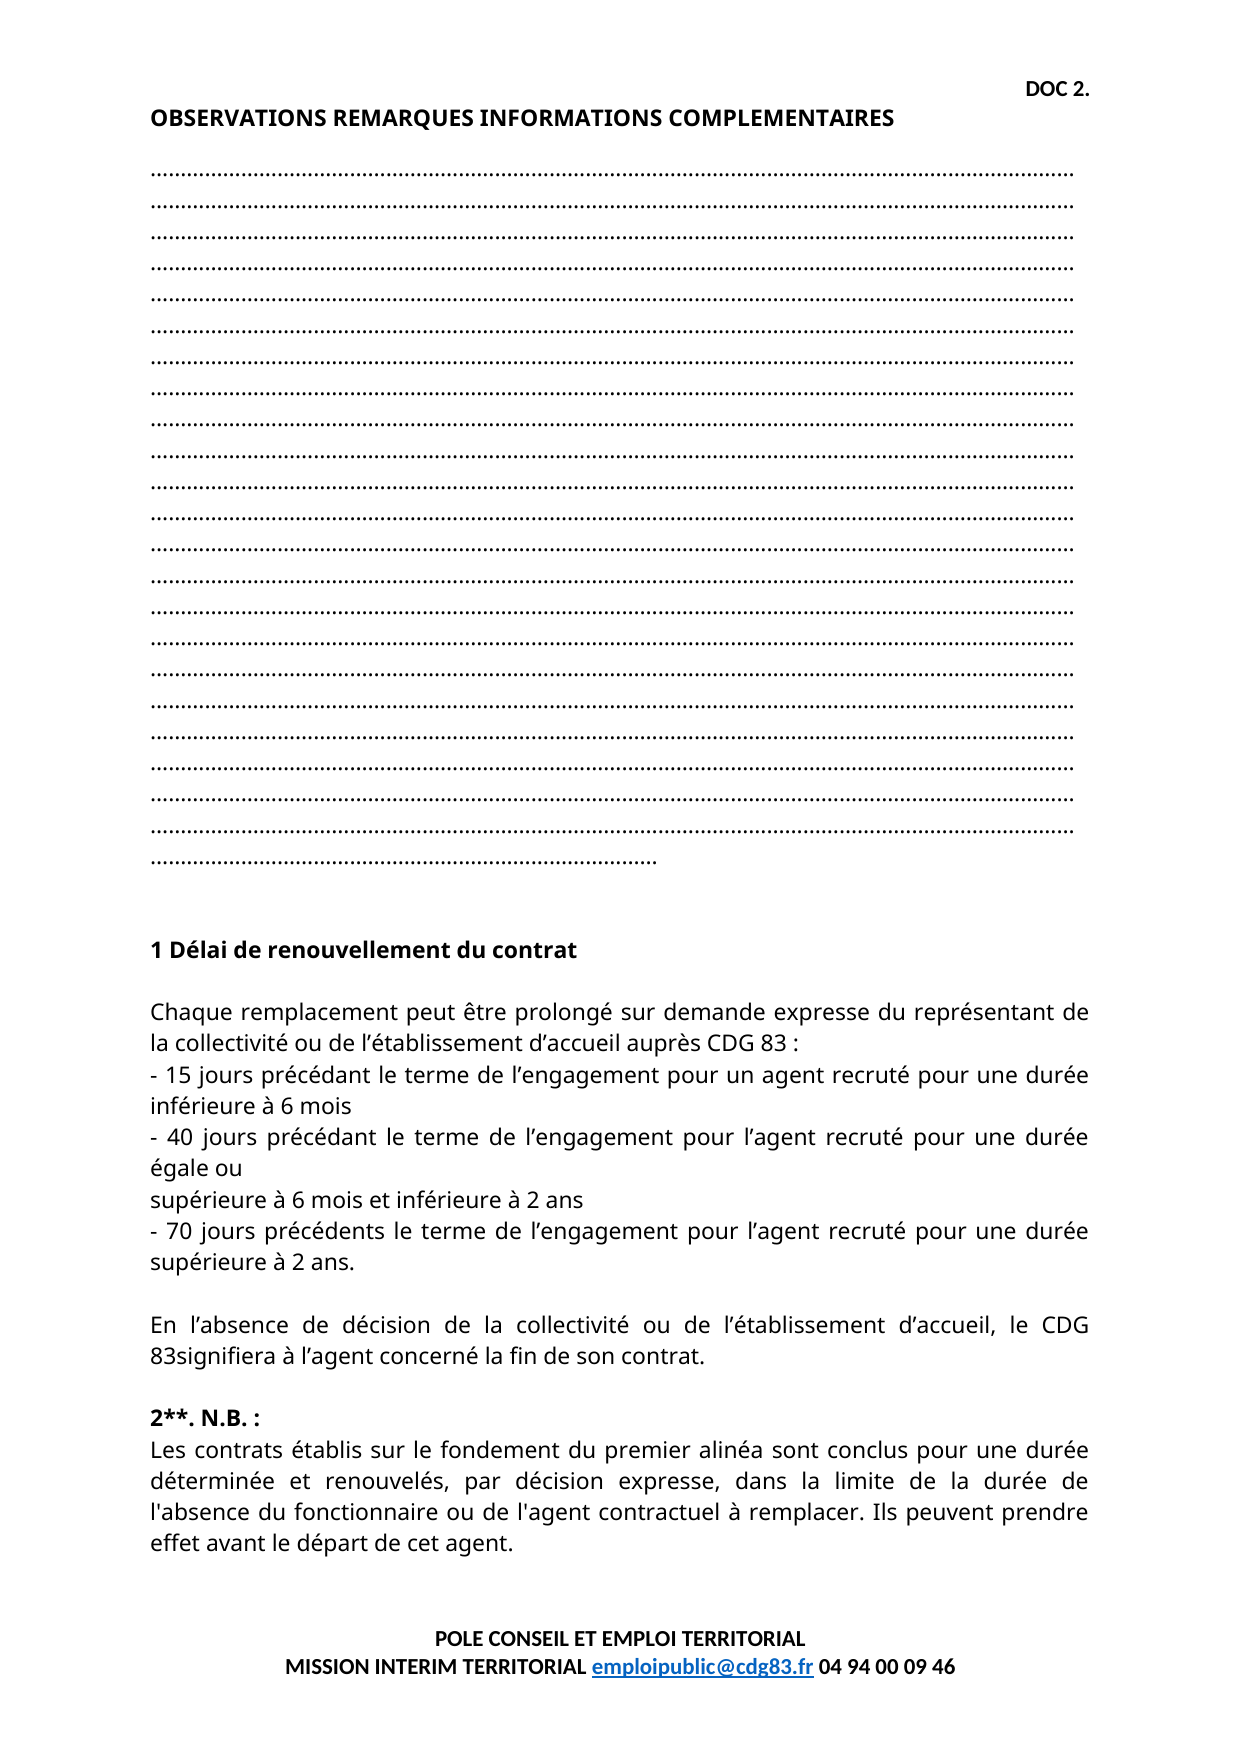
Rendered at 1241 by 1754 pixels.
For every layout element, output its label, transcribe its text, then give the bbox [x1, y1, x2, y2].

text supérieure à 6 mois et inférieure à 2 ans [150, 1183, 1090, 1215]
text 1 Délai de renouvellement du contrat [150, 933, 1090, 965]
text - 40 jours précédant le terme de l’engagement pour l’agent recruté pour une durée égale ou [150, 1121, 1090, 1183]
text - 15 jours précédant le terme de l’engagement pour un agent recruté pour une durée inférieure à 6 mois [150, 1058, 1090, 1121]
text ………………………………………………………………………………………………………………………………………………………………………………………………………………………………………………………………………………………………………………………………………………………………………………………………………………………………………………………………………………………………………………………………………………………………………………………………………………………………………………………………………………………………………………………………………………………………………………………………………………………………………………………………………………………………………………………………………………………………………………………………………………………………………………………………………………………………………………………………………………………………………………………………………………………………………………………………………………………………………………………………………………………………………………………………………………………………………………………………………………………………………………………………………………………………………………………………………………………………………………………………………………………………………………………………………………………………………………………………………………………………………………………………………………………………………………………………………………………………………………………………………………………………………………………………………………………………………………………………………………………………………………………………………………………………………………………………………………………………………………………………………………………………………………………………………………………………………………………………………………………………………………………………………………………………………………………………………………………………………………………………………………………………………………………………………………………………………………………………………………………………………………………………………………………………………………………………………………………………………………………………………………………………………………………………………………………………………………………………………………………………………………………… [150, 152, 1090, 871]
text OBSERVATIONS REMARQUES INFORMATIONS COMPLEMENTAIRES [150, 102, 1090, 133]
text Chaque remplacement peut être prolongé sur demande expresse du représentant de la collectivité ou de l’établissement d’accueil auprès CDG 83 : [150, 996, 1090, 1058]
text Les contrats établis sur le fondement du premier alinéa sont conclus pour une durée déterminée et renouvelés, par décision expresse, dans la limite de la durée de l'absence du fonctionnaire ou de l'agent contractuel à remplacer. Ils peuvent prendre effet avant le départ de cet agent. [150, 1433, 1090, 1558]
text En l’absence de décision de la collectivité ou de l’établissement d’accueil, le CDG 83signifiera à l’agent concerné la fin de son contrat. [150, 1308, 1090, 1371]
text 2**. N.B. : [150, 1402, 1090, 1433]
text - 70 jours précédents le terme de l’engagement pour l’agent recruté pour une durée supérieure à 2 ans. [150, 1215, 1090, 1277]
